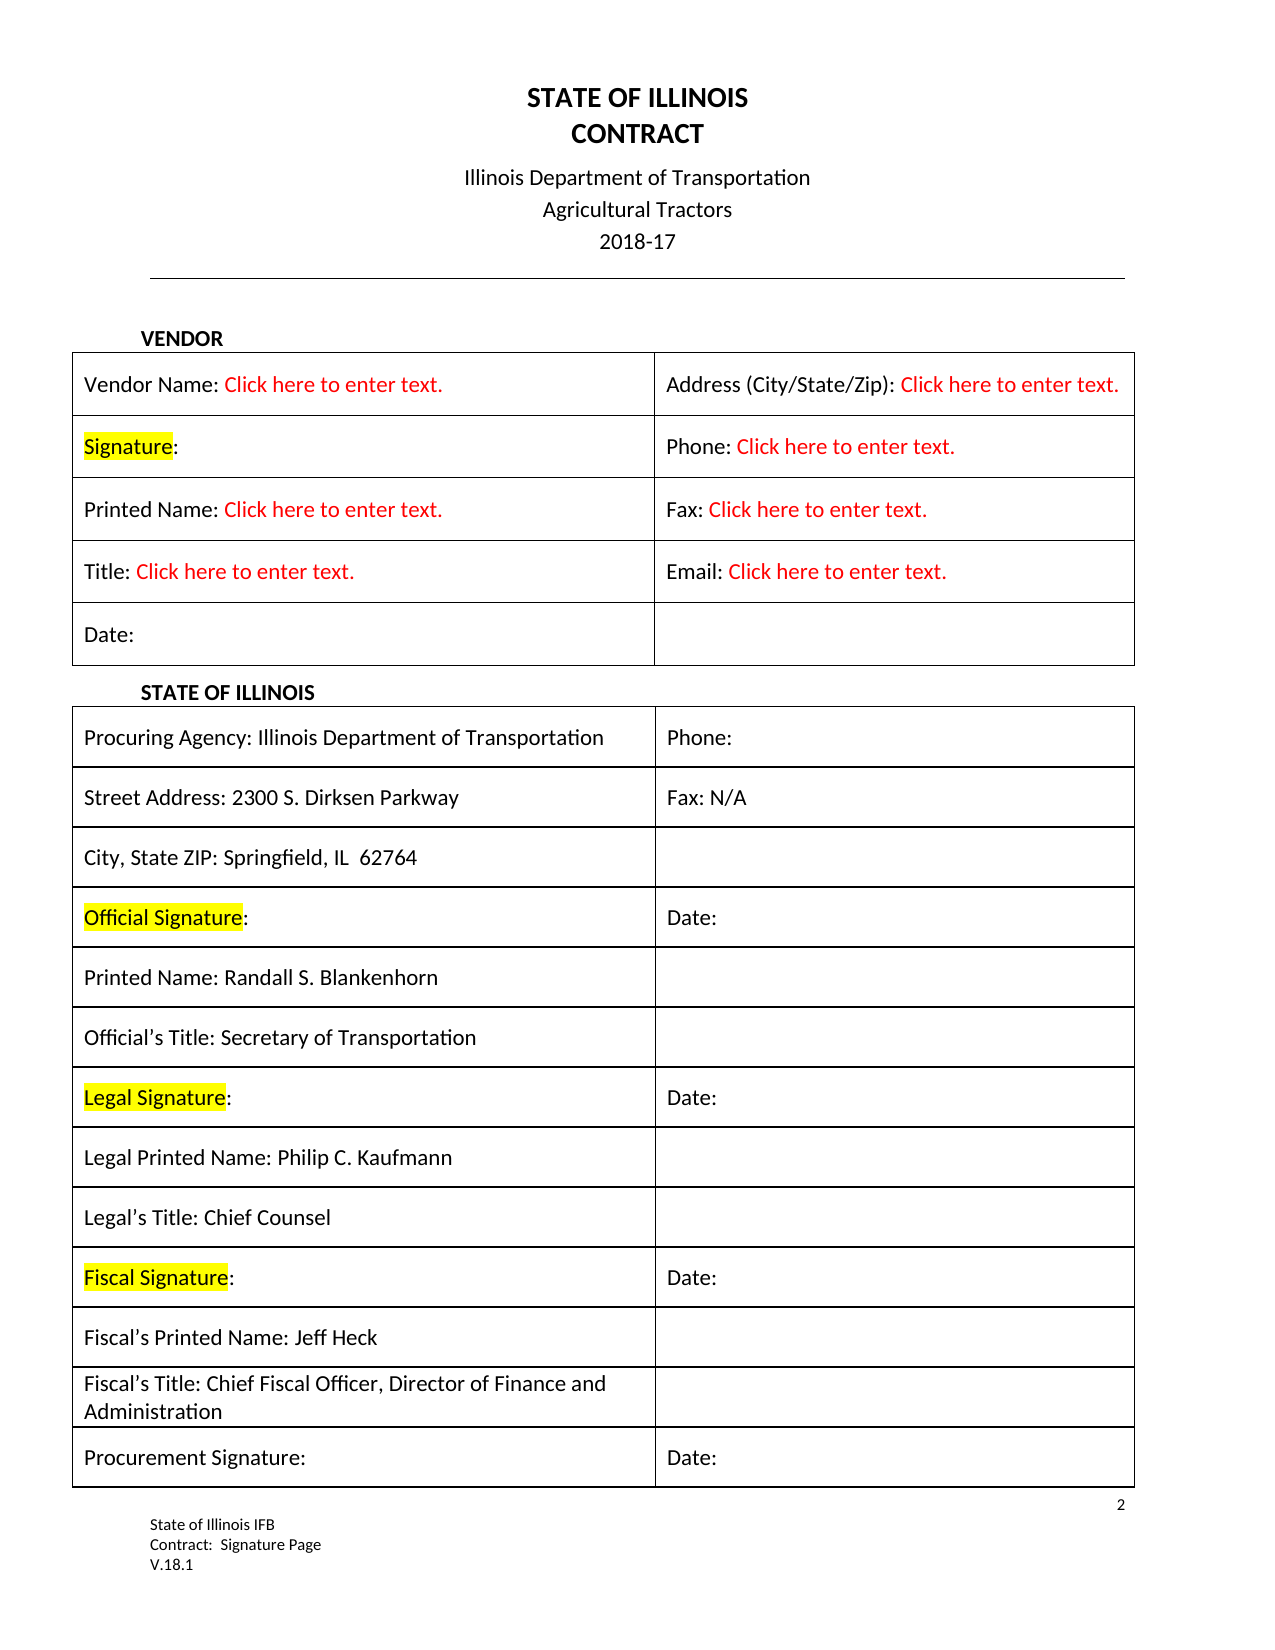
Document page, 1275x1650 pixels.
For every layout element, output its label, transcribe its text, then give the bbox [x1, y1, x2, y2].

table_cell Date: [73, 603, 654, 664]
table_cell Date: [656, 1248, 1134, 1306]
table_cell [656, 828, 1134, 886]
table_cell City, State ZIP: [73, 828, 655, 886]
list VENDOR [141, 324, 1162, 352]
table_cell Fax: [655, 478, 1134, 539]
table_cell [656, 948, 1134, 1006]
table_cell Fiscal Signature: [73, 1248, 655, 1306]
table_cell Date: [656, 1428, 1134, 1486]
text STATE OF ILLINOIS [141, 678, 1125, 706]
table_header Vendor Name: [73, 353, 654, 414]
table_cell [656, 1368, 1134, 1426]
table_cell [656, 1128, 1134, 1186]
table_cell [655, 603, 1134, 664]
table_cell Fiscal’s Printed Name: [73, 1308, 655, 1366]
table_cell Printed Name: [73, 948, 655, 1006]
table_cell Date: [656, 1068, 1134, 1126]
table_cell [656, 1008, 1134, 1066]
table_cell Title: [73, 541, 654, 602]
table_cell [656, 1308, 1134, 1366]
table_cell [656, 1188, 1134, 1246]
table_cell Street Address: [73, 768, 655, 826]
table_cell Fiscal’s Title: [73, 1368, 655, 1426]
table_cell Official’s Title: [73, 1008, 655, 1066]
table_header Procuring Agency: [73, 707, 655, 766]
table_header Phone: [656, 707, 1134, 766]
table_cell Legal’s Title: [73, 1188, 655, 1246]
table_cell Printed Name: [73, 478, 654, 539]
table_cell Official Signature: [73, 888, 655, 946]
table_cell Signature: [73, 416, 654, 477]
table_cell Phone: [655, 416, 1134, 477]
table_cell Procurement Signature: [73, 1428, 655, 1486]
table_cell Fax: [656, 768, 1134, 826]
table_header Address (City/State/Zip): [655, 353, 1134, 414]
table_cell Legal Printed Name: [73, 1128, 655, 1186]
table_cell Date: [656, 888, 1134, 946]
table_cell Email: [655, 541, 1134, 602]
table_cell Legal Signature: [73, 1068, 655, 1126]
